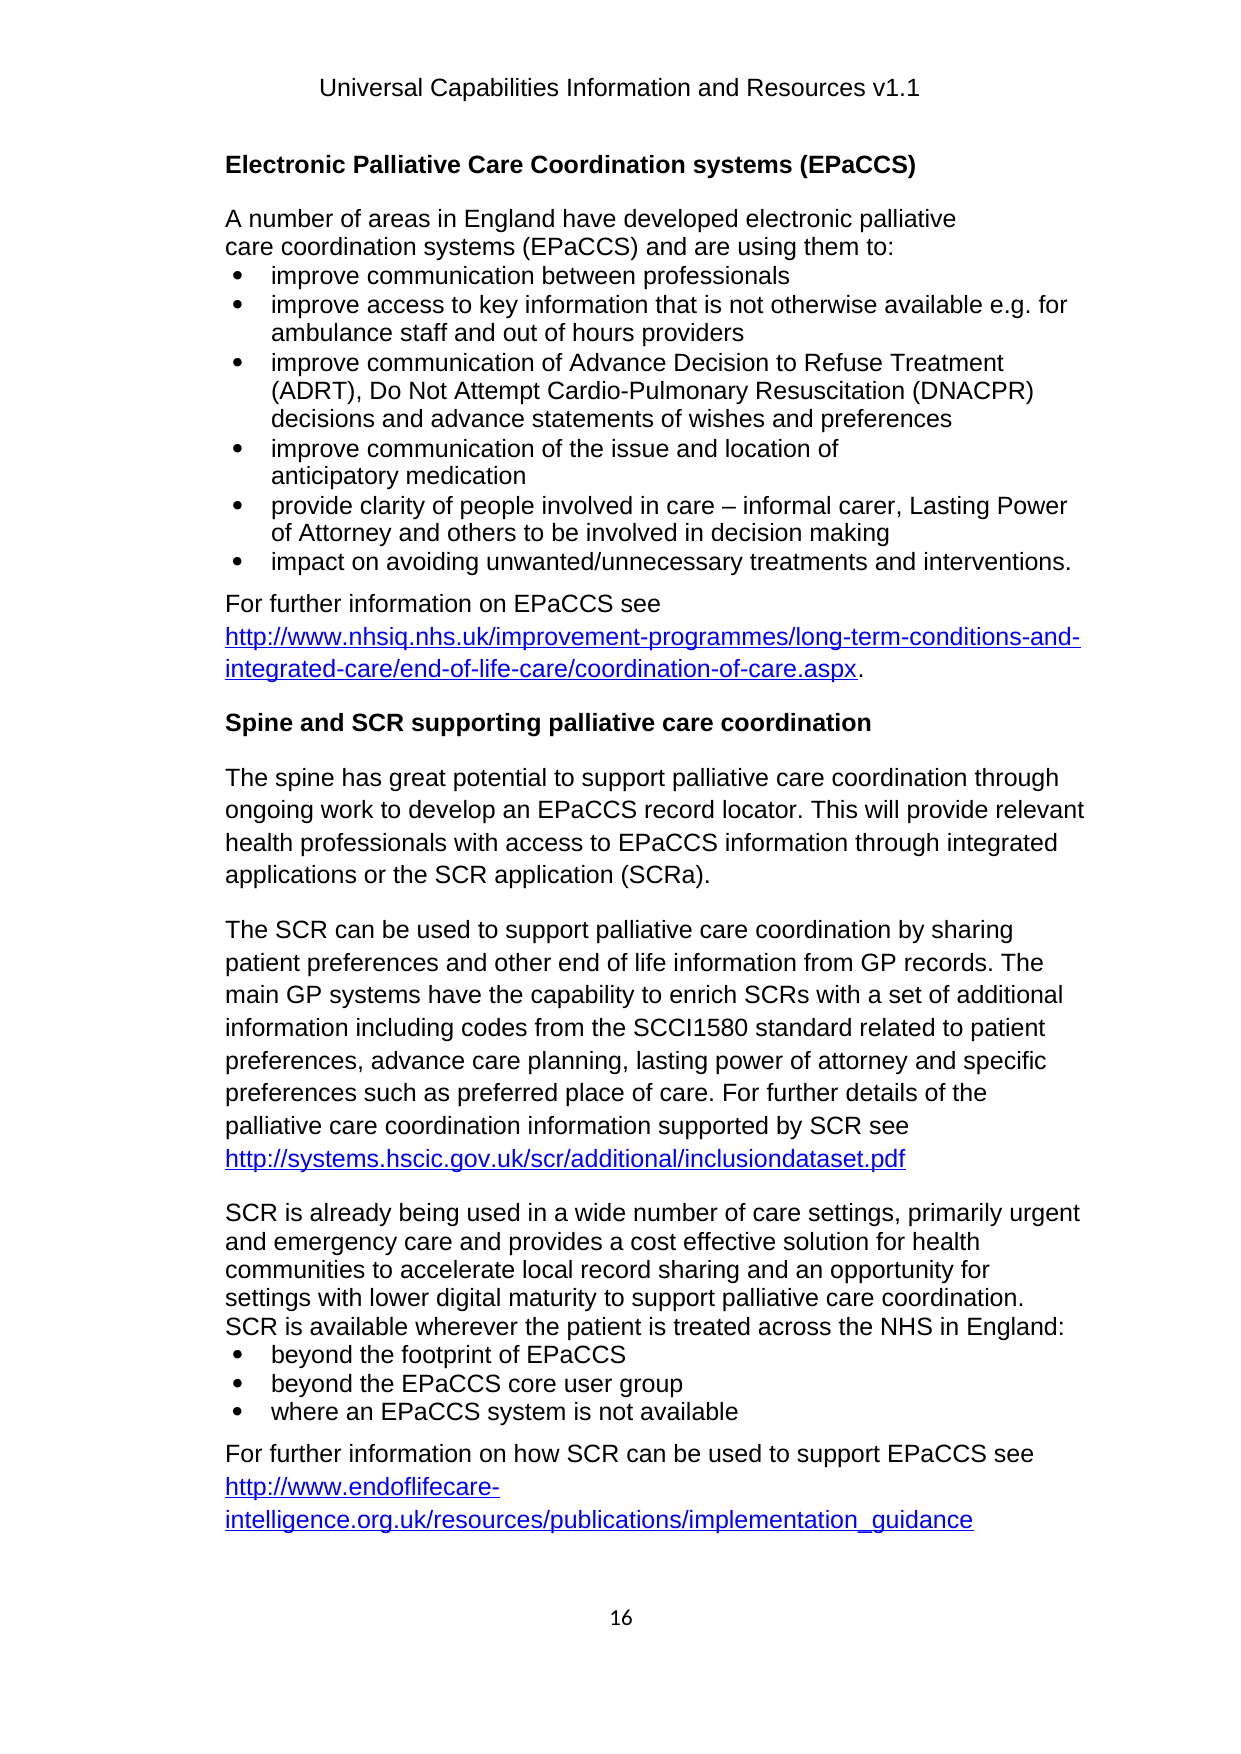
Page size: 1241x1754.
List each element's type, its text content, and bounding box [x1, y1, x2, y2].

text For further information on EPaCCS see http://www.nhsiq.nhs.uk/improvement-programmes/long-term-conditions-and-integrated-care/end-of-life-care/coordination-of-care.aspx. [225, 648, 1081, 683]
text The SCR can be used to support palliative care coordination by sharing patient preferences and other end of life information from GP records. The main GP systems have the capability to enrich SCRs with a set of additional information including codes from the SCCI1580 standard related to patient preferences, advance care planning, lasting power of attorney and specific preferences such as preferred place of care. For further details of the palliative care coordination information supported by SCR see http://systems.hscic.gov.uk/scr/additional/inclusiondataset.pdf [225, 915, 1064, 1173]
text 16 [150, 1603, 1092, 1631]
text Electronic Palliative Care Coordination systems (EPaCCS) [225, 150, 1090, 178]
text SCR is already being used in a wide number of care settings, primarily urgent and emergency care and provides a cost effective solution for health communities to accelerate local record sharing and an opportunity for settings with lower digital maturity to support palliative care coordination. [225, 1199, 1083, 1312]
list improve communication of the issue and location of anticipatory medication [233, 435, 973, 489]
list beyond the EPaCCS core user group [233, 1369, 1090, 1398]
text SCR is available wherever the patient is treated across the NHS in England: [225, 1312, 1090, 1341]
text Universal Capabilities Information and Resources v1.1 [150, 73, 1089, 102]
text For further information on EPaCCS see http://www.nhsiq.nhs.uk/improvement-programmes/long-term-conditions-and-integrated-care/end-of-life-care/coordination-of-care.aspx. [225, 589, 1081, 647]
text A number of areas in England have developed electronic palliative care coordination systems (EPaCCS) and are using them to: [225, 204, 1012, 261]
text http://www.endoflifecare- [225, 1472, 1090, 1501]
text Spine and SCR supporting palliative care coordination [225, 708, 1090, 737]
list provide clarity of people involved in care – informal carer, Lasting Power of Attorney and others to be involved in decision making [233, 493, 1069, 547]
text For further information on how SCR can be used to support EPaCCS see [225, 1439, 1090, 1468]
text The spine has great potential to support palliative care coordination through ongoing work to develop an EPaCCS record locator. This will provide relevant health professionals with access to EPaCCS information through integrated applications or the SCR application (SCRa). [225, 763, 1085, 889]
list where an EPaCCS system is not available [233, 1398, 1090, 1426]
list improve communication of Advance Decision to Refuse Treatment (ADRT), Do Not Attempt Cardio-Pulmonary Resuscitation (DNACPR) decisions and advance statements of wishes and preferences [233, 349, 1035, 432]
list beyond the footprint of EPaCCS [233, 1341, 1090, 1369]
list improve communication between professionals [233, 261, 1090, 290]
list improve access to key information that is not otherwise available e.g. for ambulance staff and out of hours providers [233, 292, 1069, 346]
text intelligence.org.uk/resources/publications/implementation_guidance [225, 1505, 1090, 1534]
list impact on avoiding unwanted/unnecessary treatments and interventions. [233, 547, 1090, 576]
